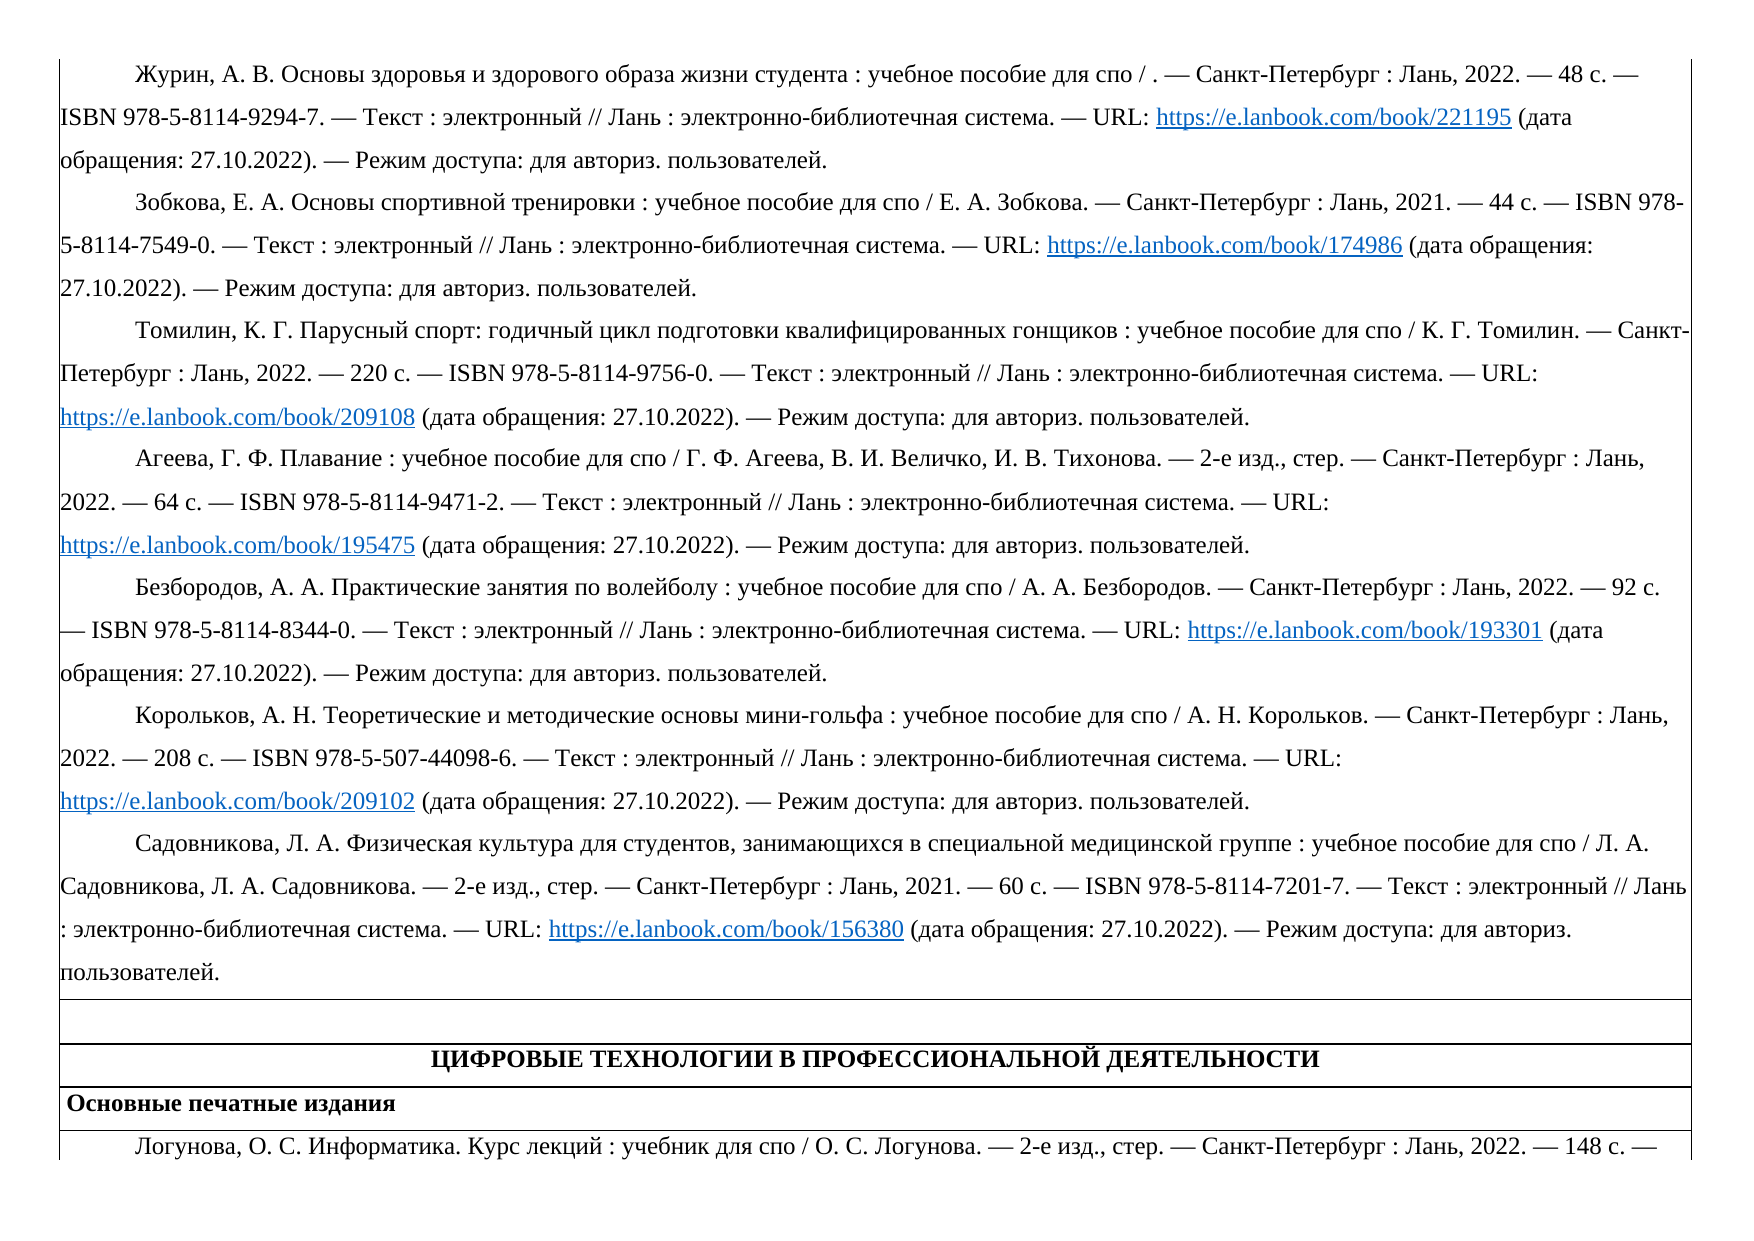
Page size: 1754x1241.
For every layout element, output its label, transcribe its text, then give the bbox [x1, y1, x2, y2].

table_cell Зобкова, Е. А. Основы спортивной тренировки : учебное пособие для спо / Е. А. Зобкова. — Санкт-Петербург : Лань, 2021. — 44 с. — ISBN 978-5-8114-7549-0. — Текст : электронный // Лань : электронно-библиотечная система. — URL: https://e.lanbook.com/book/174986 (дата обращения: 27.10.2022). — Режим доступа: для авториз. пользователей. [60, 187, 1691, 315]
table_cell Основные печатные издания [60, 1088, 1691, 1129]
table_cell Журин, А. В. Основы здоровья и здорового образа жизни студента : учебное пособие для спо / . — Санкт-Петербург : Лань, 2022. — 48 с. — ISBN 978-5-8114-9294-7. — Текст : электронный // Лань : электронно-библиотечная система. — URL: https://e.lanbook.com/book/221195 (дата обращения: 27.10.2022). — Режим доступа: для авториз. пользователей. [60, 59, 1691, 187]
table_cell Садовникова, Л. А. Физическая культура для студентов, занимающихся в специальной медицинской группе : учебное пособие для спо / Л. А. Садовникова, Л. А. Садовникова. — 2-е изд., стер. — Санкт-Петербург : Лань, 2021. — 60 с. — ISBN 978-5-8114-7201-7. — Текст : электронный // Лань : электронно-библиотечная система. — URL: https://e.lanbook.com/book/156380 (дата обращения: 27.10.2022). — Режим доступа: для авториз. пользователей. [60, 828, 1691, 999]
table_cell Томилин, К. Г. Парусный спорт: годичный цикл подготовки квалифицированных гонщиков : учебное пособие для спо / К. Г. Томилин. — Санкт-Петербург : Лань, 2022. — 220 с. — ISBN 978-5-8114-9756-0. — Текст : электронный // Лань : электронно-библиотечная система. — URL: https://e.lanbook.com/book/209108 (дата обращения: 27.10.2022). — Режим доступа: для авториз. пользователей. [60, 315, 1691, 443]
table_cell Безбородов, А. А. Практические занятия по волейболу : учебное пособие для спо / А. А. Безбородов. — Санкт-Петербург : Лань, 2022. — 92 с. — ISBN 978-5-8114-8344-0. — Текст : электронный // Лань : электронно-библиотечная система. — URL: https://e.lanbook.com/book/193301 (дата обращения: 27.10.2022). — Режим доступа: для авториз. пользователей. [60, 572, 1691, 700]
table_cell Корольков, А. Н. Теоретические и методические основы мини-гольфа : учебное пособие для спо / А. Н. Корольков. — Санкт-Петербург : Лань, 2022. — 208 с. — ISBN 978-5-507-44098-6. — Текст : электронный // Лань : электронно-библиотечная система. — URL: https://e.lanbook.com/book/209102 (дата обращения: 27.10.2022). — Режим доступа: для авториз. пользователей. [60, 700, 1691, 828]
table_cell [60, 1000, 1691, 1043]
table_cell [60, 1131, 1691, 1159]
table_cell ЦИФРОВЫЕ ТЕХНОЛОГИИ В ПРОФЕССИОНАЛЬНОЙ ДЕЯТЕЛЬНОСТИ [60, 1045, 1691, 1086]
table_cell Агеева, Г. Ф. Плавание : учебное пособие для спо / Г. Ф. Агеева, В. И. Величко, И. В. Тихонова. — 2-е изд., стер. — Санкт-Петербург : Лань, 2022. — 64 с. — ISBN 978-5-8114-9471-2. — Текст : электронный // Лань : электронно-библиотечная система. — URL: https://e.lanbook.com/book/195475 (дата обращения: 27.10.2022). — Режим доступа: для авториз. пользователей. [60, 444, 1691, 572]
